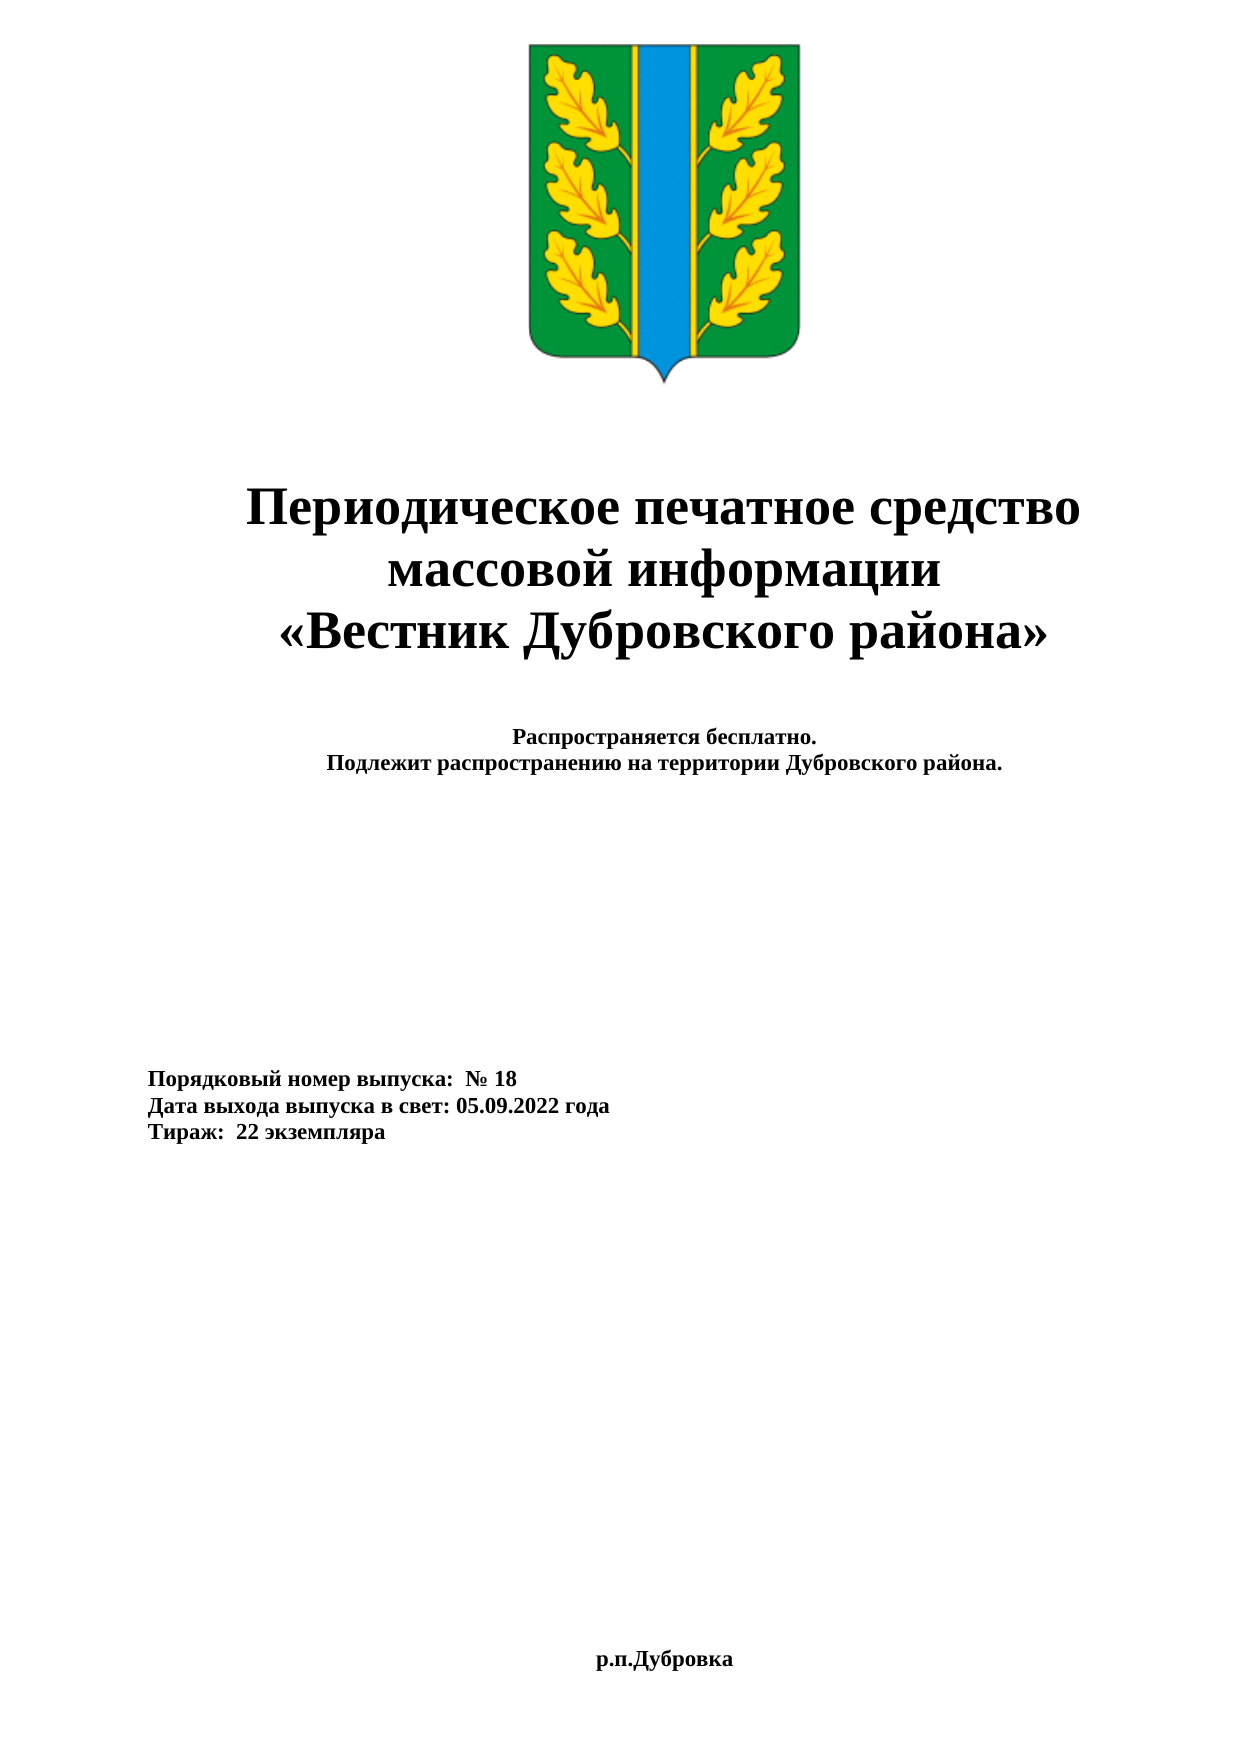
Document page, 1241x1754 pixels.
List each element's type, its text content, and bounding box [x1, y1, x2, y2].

text Подлежит распространению на территории Дубровского района. [148, 749, 1181, 776]
text Тираж: 22 экземпляра [148, 1118, 1181, 1144]
text Порядковый номер выпуска: № 18 [148, 1065, 1181, 1092]
text Распространяется бесплатно. [148, 723, 1181, 749]
text Дата выхода выпуска в свет: 05.09.2022 года [148, 1092, 1181, 1118]
text р.п.Дубровка [148, 1645, 1181, 1672]
picture [528, 44, 801, 385]
text «Вестник Дубровского района» [148, 598, 1181, 661]
text Периодическое печатное средство массовой информации [148, 474, 1181, 598]
